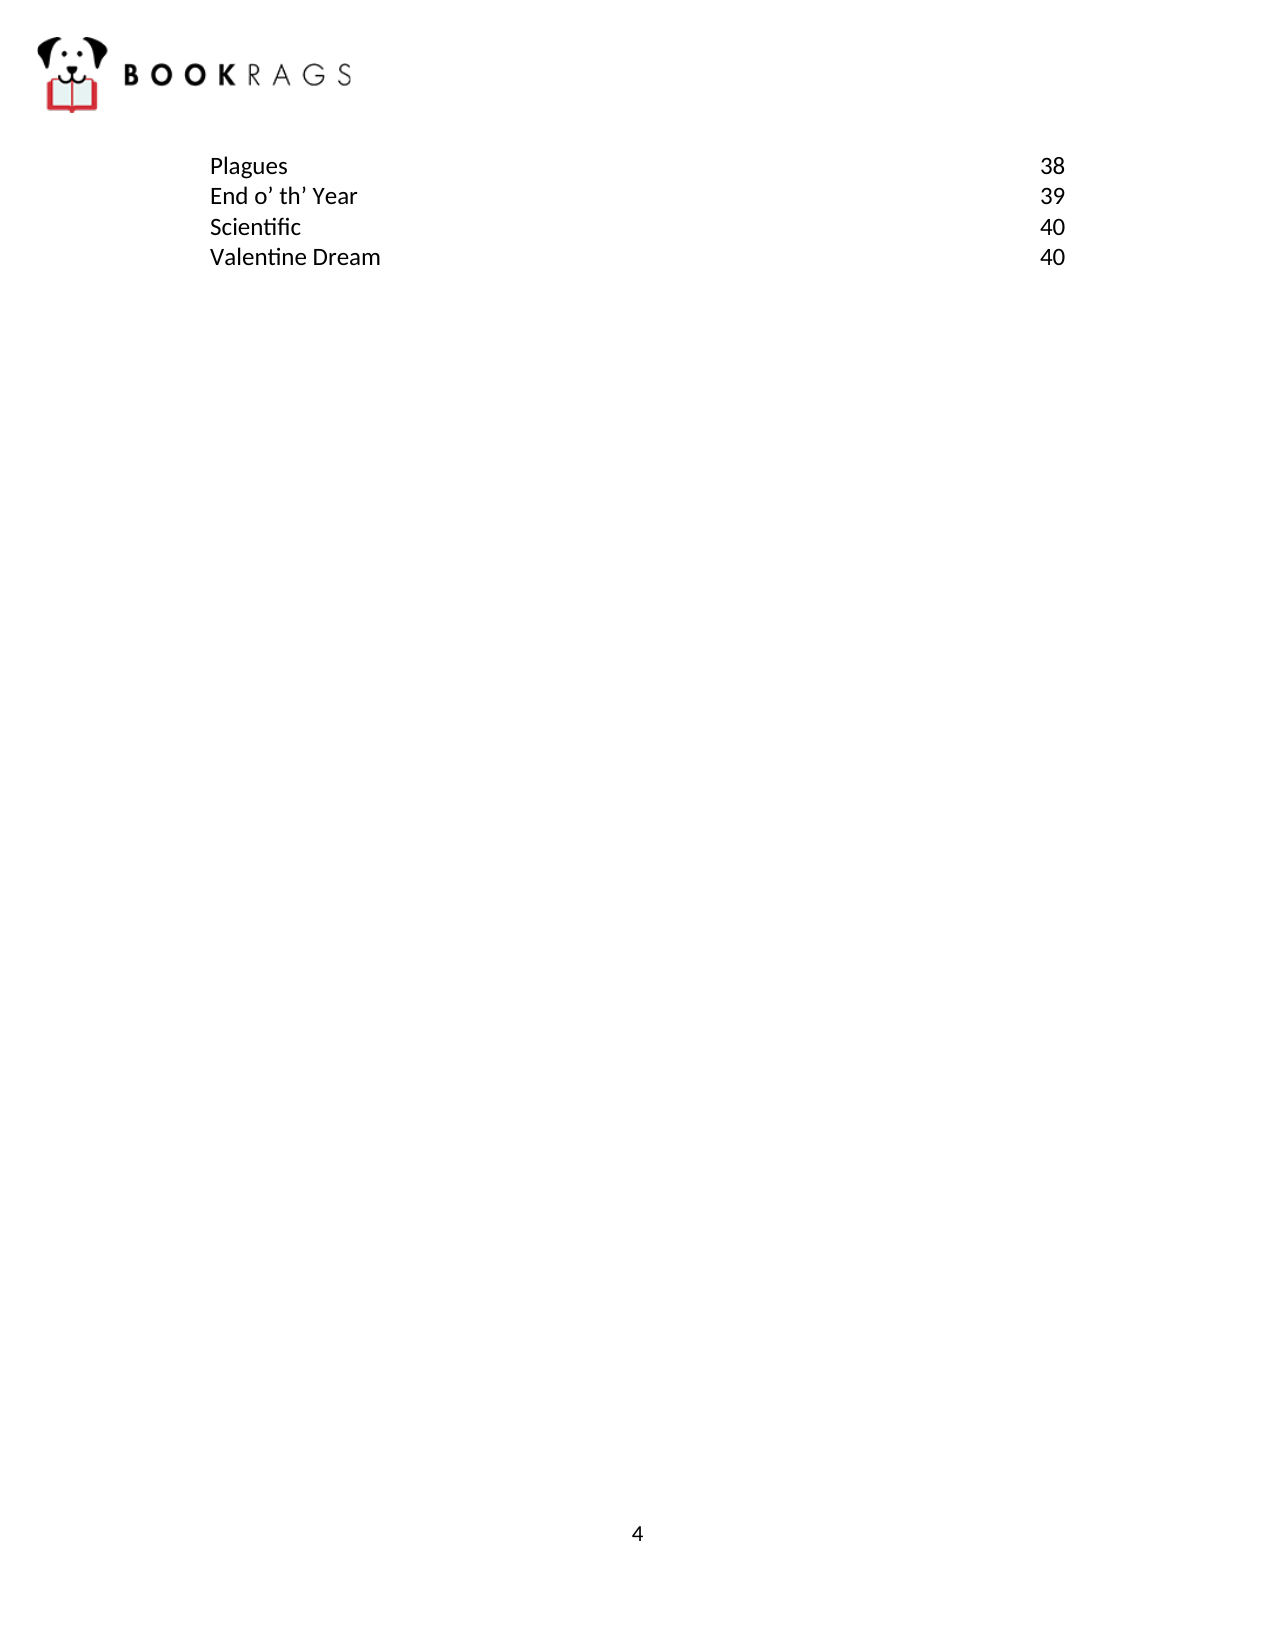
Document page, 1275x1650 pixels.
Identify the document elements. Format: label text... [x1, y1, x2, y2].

table_cell 38 [638, 150, 1076, 181]
table_cell Scientific [199, 211, 637, 242]
table_cell Valentine Dream [199, 242, 637, 272]
table_cell End o’ th’ Year [199, 181, 637, 211]
table_cell Plagues [199, 150, 637, 181]
table_cell 40 [638, 211, 1076, 242]
table_cell 40 [638, 242, 1076, 272]
table_cell 39 [638, 181, 1076, 211]
picture [37, 37, 351, 113]
